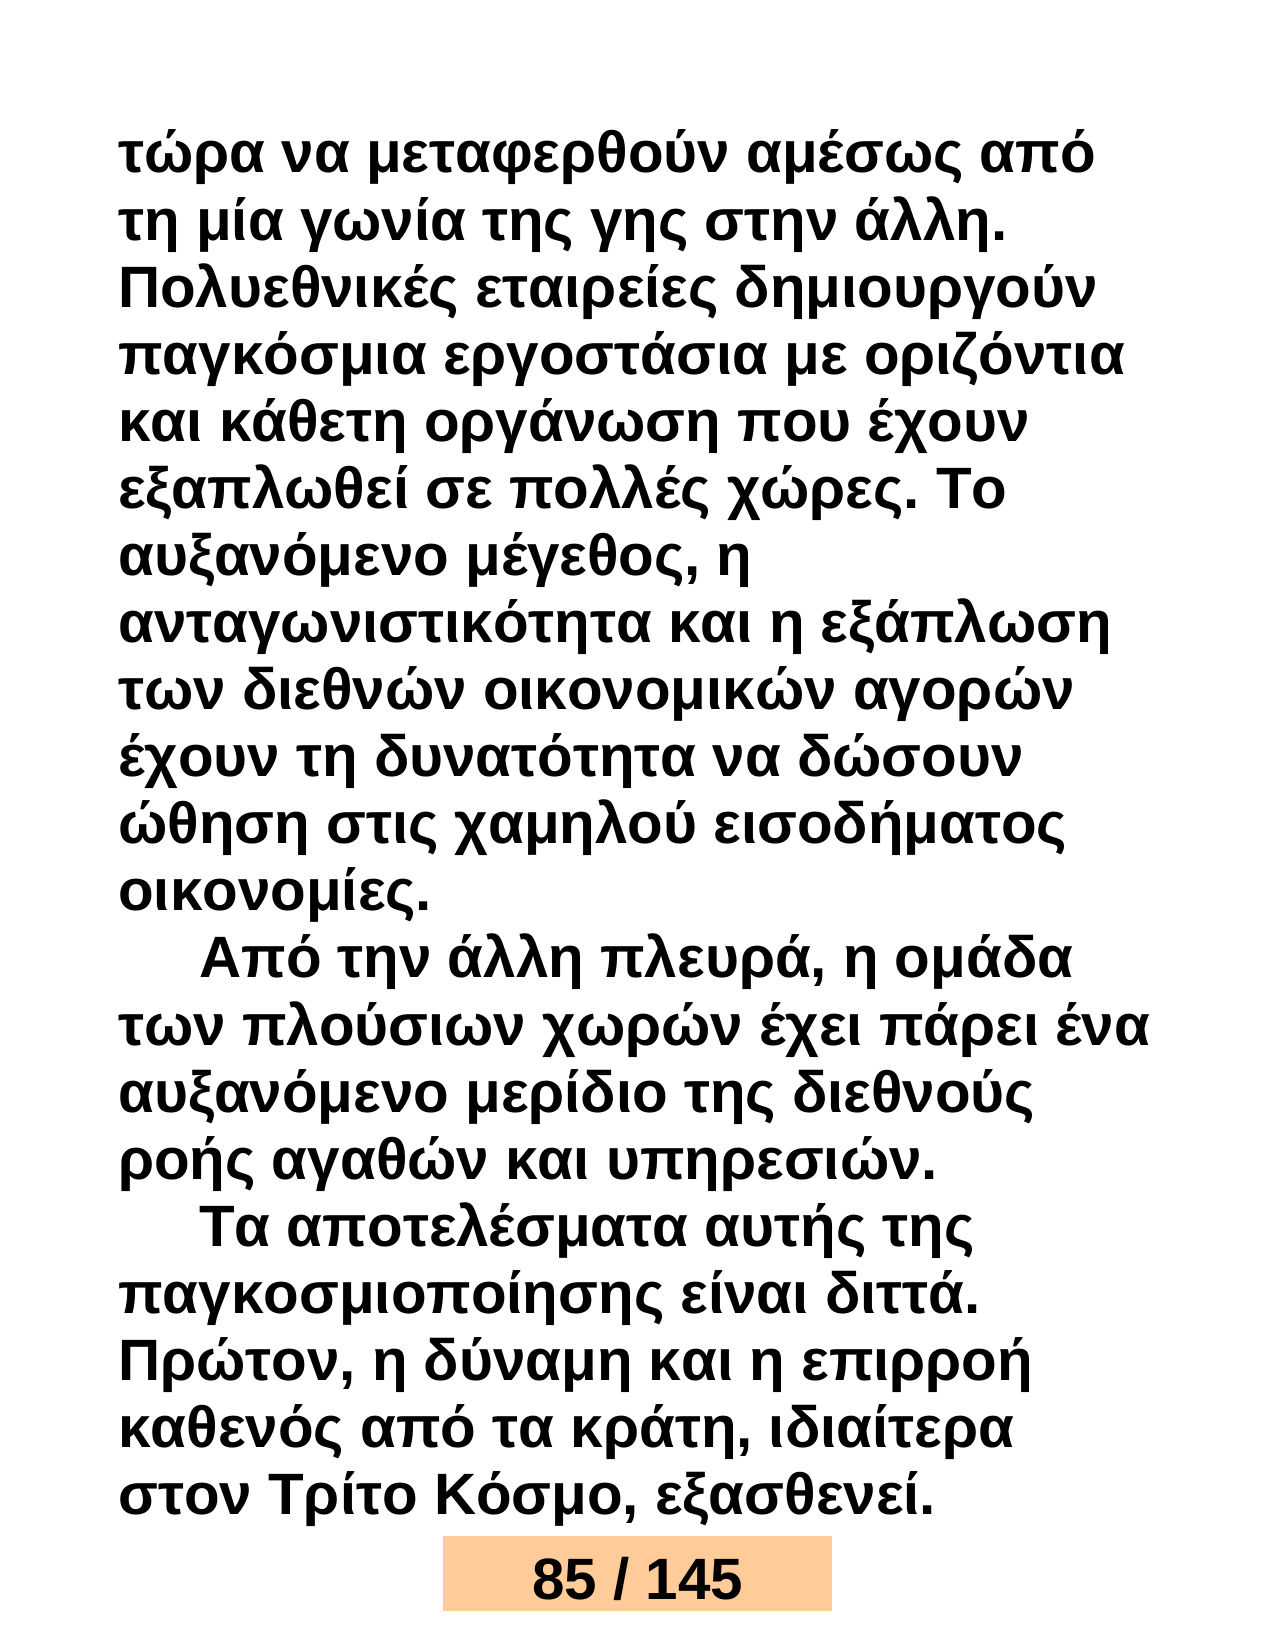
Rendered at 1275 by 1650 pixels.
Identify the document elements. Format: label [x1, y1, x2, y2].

text [118, 118, 1157, 1527]
